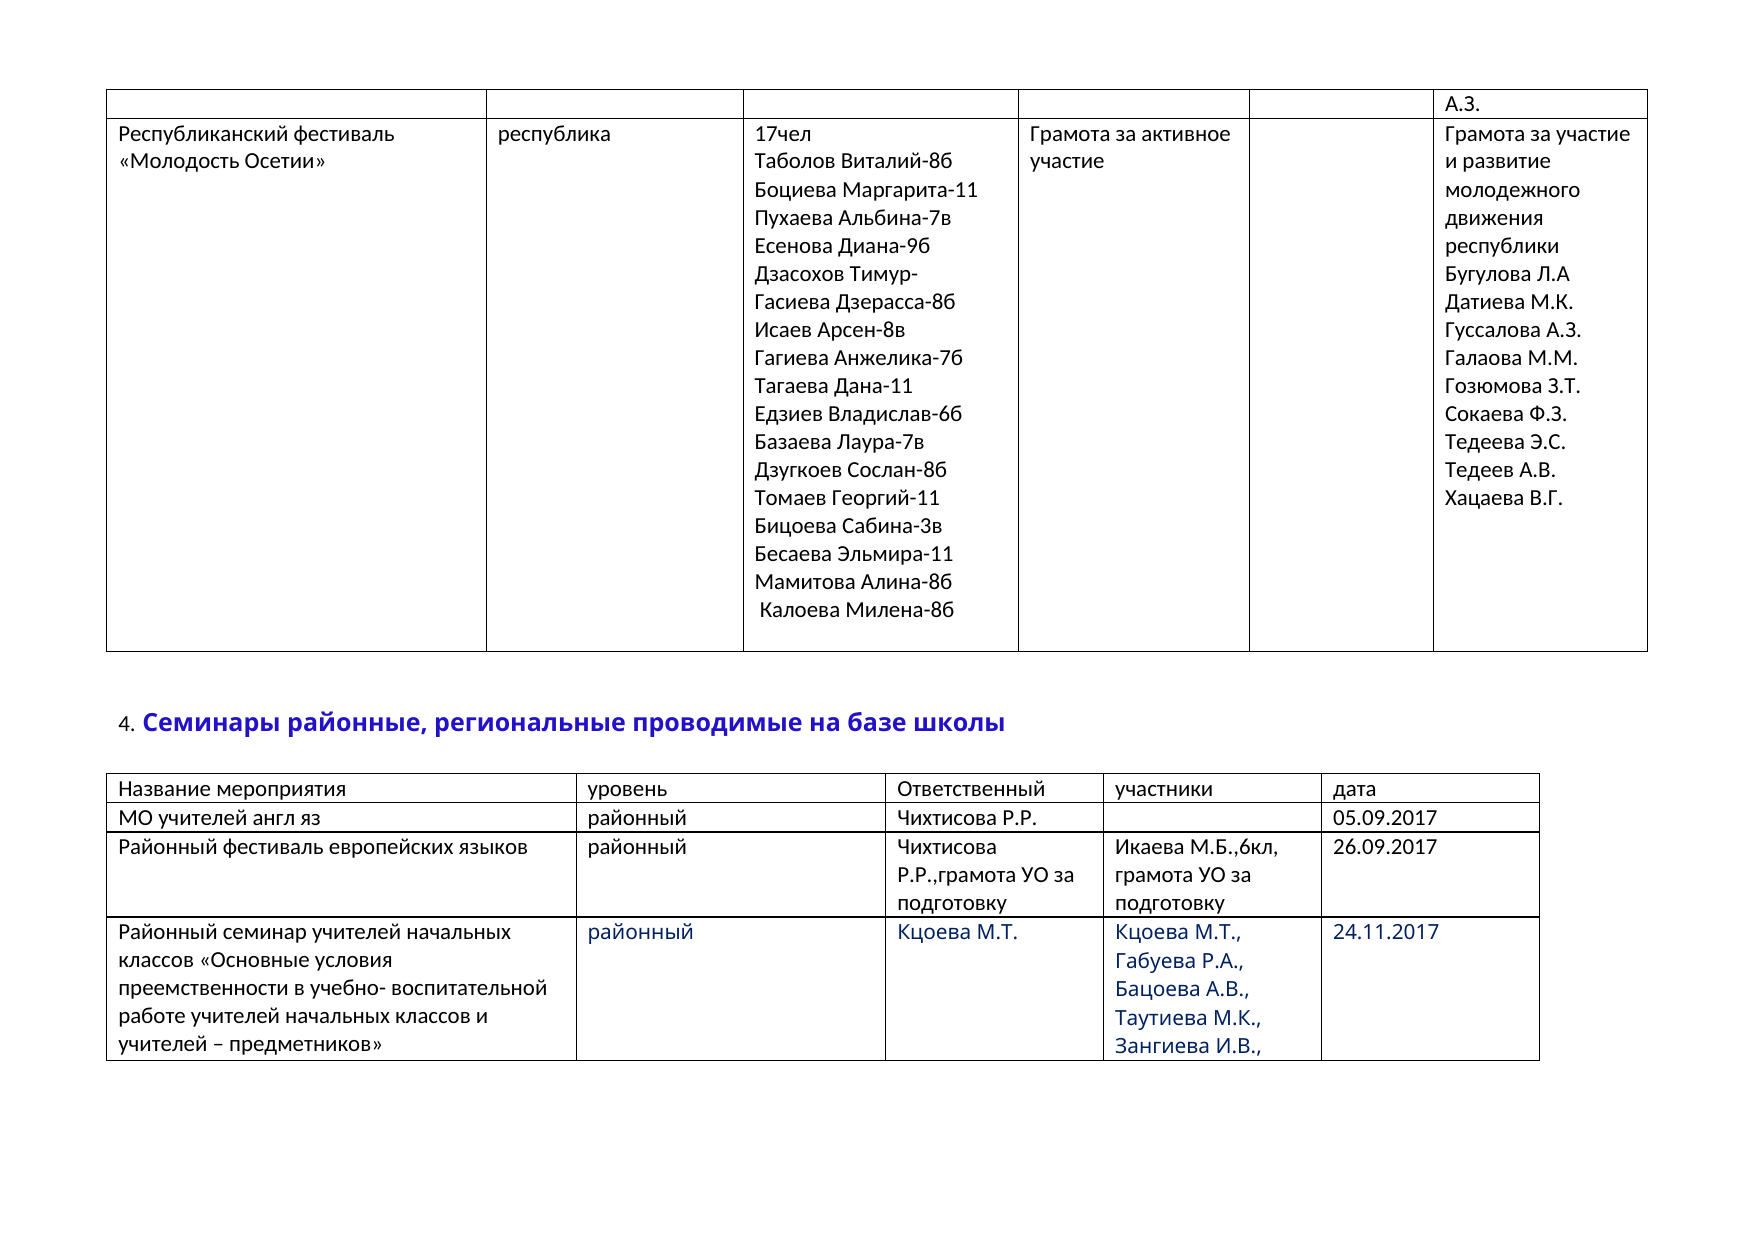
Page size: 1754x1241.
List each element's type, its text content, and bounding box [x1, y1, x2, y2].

table_cell республика [487, 119, 743, 651]
table_cell МО учителей англ яз [107, 803, 576, 831]
table_cell Районный фестиваль европейских языков [107, 833, 576, 916]
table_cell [744, 90, 1018, 118]
table_header участники [1104, 774, 1321, 802]
table_header уровень [577, 774, 885, 802]
table_cell районный [577, 803, 885, 831]
table_cell 17чел Таболов Виталий-8б Боциева Маргарита-11 Пухаева Альбина-7в Есенова Диана-9б Дзасохов Тимур- Гасиева Дзерасса-8б Исаев Арсен-8в Гагиева Анжелика-7б Тагаева Дана-11 Едзиев Владислав-6б Базаева Лаура-7в Дзугкоев Сослан-8б Томаев Георгий-11 Бицоева Сабина-3в Бесаева Эльмира-11 Мамитова Алина-8б Калоева Милена-8б [744, 119, 1018, 651]
table_cell Чихтисова Р.Р. [886, 803, 1103, 831]
table_cell районный [577, 918, 885, 1060]
table_cell 26.09.2017 [1322, 833, 1539, 916]
table_cell Грамота за участие и развитие молодежного движения республики Бугулова Л.А Датиева М.К. Гуссалова А.З. Галаова М.М. Гозюмова З.Т. Сокаева Ф.З. Тедеева Э.С. Тедеев А.В. Хацаева В.Г. [1434, 119, 1647, 651]
table_cell Кцоева М.Т. [886, 918, 1103, 1060]
table_cell [1250, 90, 1433, 118]
table_cell Чихтисова Р.Р.,грамота УО за подготовку [886, 833, 1103, 916]
text 4. Семинары районные, региональные проводимые на базе школы [118, 705, 1636, 739]
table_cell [107, 918, 576, 1060]
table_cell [1104, 918, 1321, 1060]
table_cell [487, 90, 743, 118]
table_header дата [1322, 774, 1539, 802]
table_cell 24.11.2017 [1322, 918, 1539, 1060]
table_cell Республиканский фестиваль «Молодость Осетии» [107, 119, 486, 651]
table_cell 05.09.2017 [1322, 803, 1539, 831]
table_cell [1434, 90, 1647, 118]
table_cell [107, 90, 486, 118]
table_cell Грамота за активное участие [1019, 119, 1249, 651]
table_header Ответственный [886, 774, 1103, 802]
table_cell Икаева М.Б.,6кл, грамота УО за подготовку [1104, 833, 1321, 916]
table_header Название мероприятия [107, 774, 576, 802]
table_cell [1019, 90, 1249, 118]
table_cell районный [577, 833, 885, 916]
table_cell [1250, 119, 1433, 651]
table_cell [1104, 803, 1321, 831]
